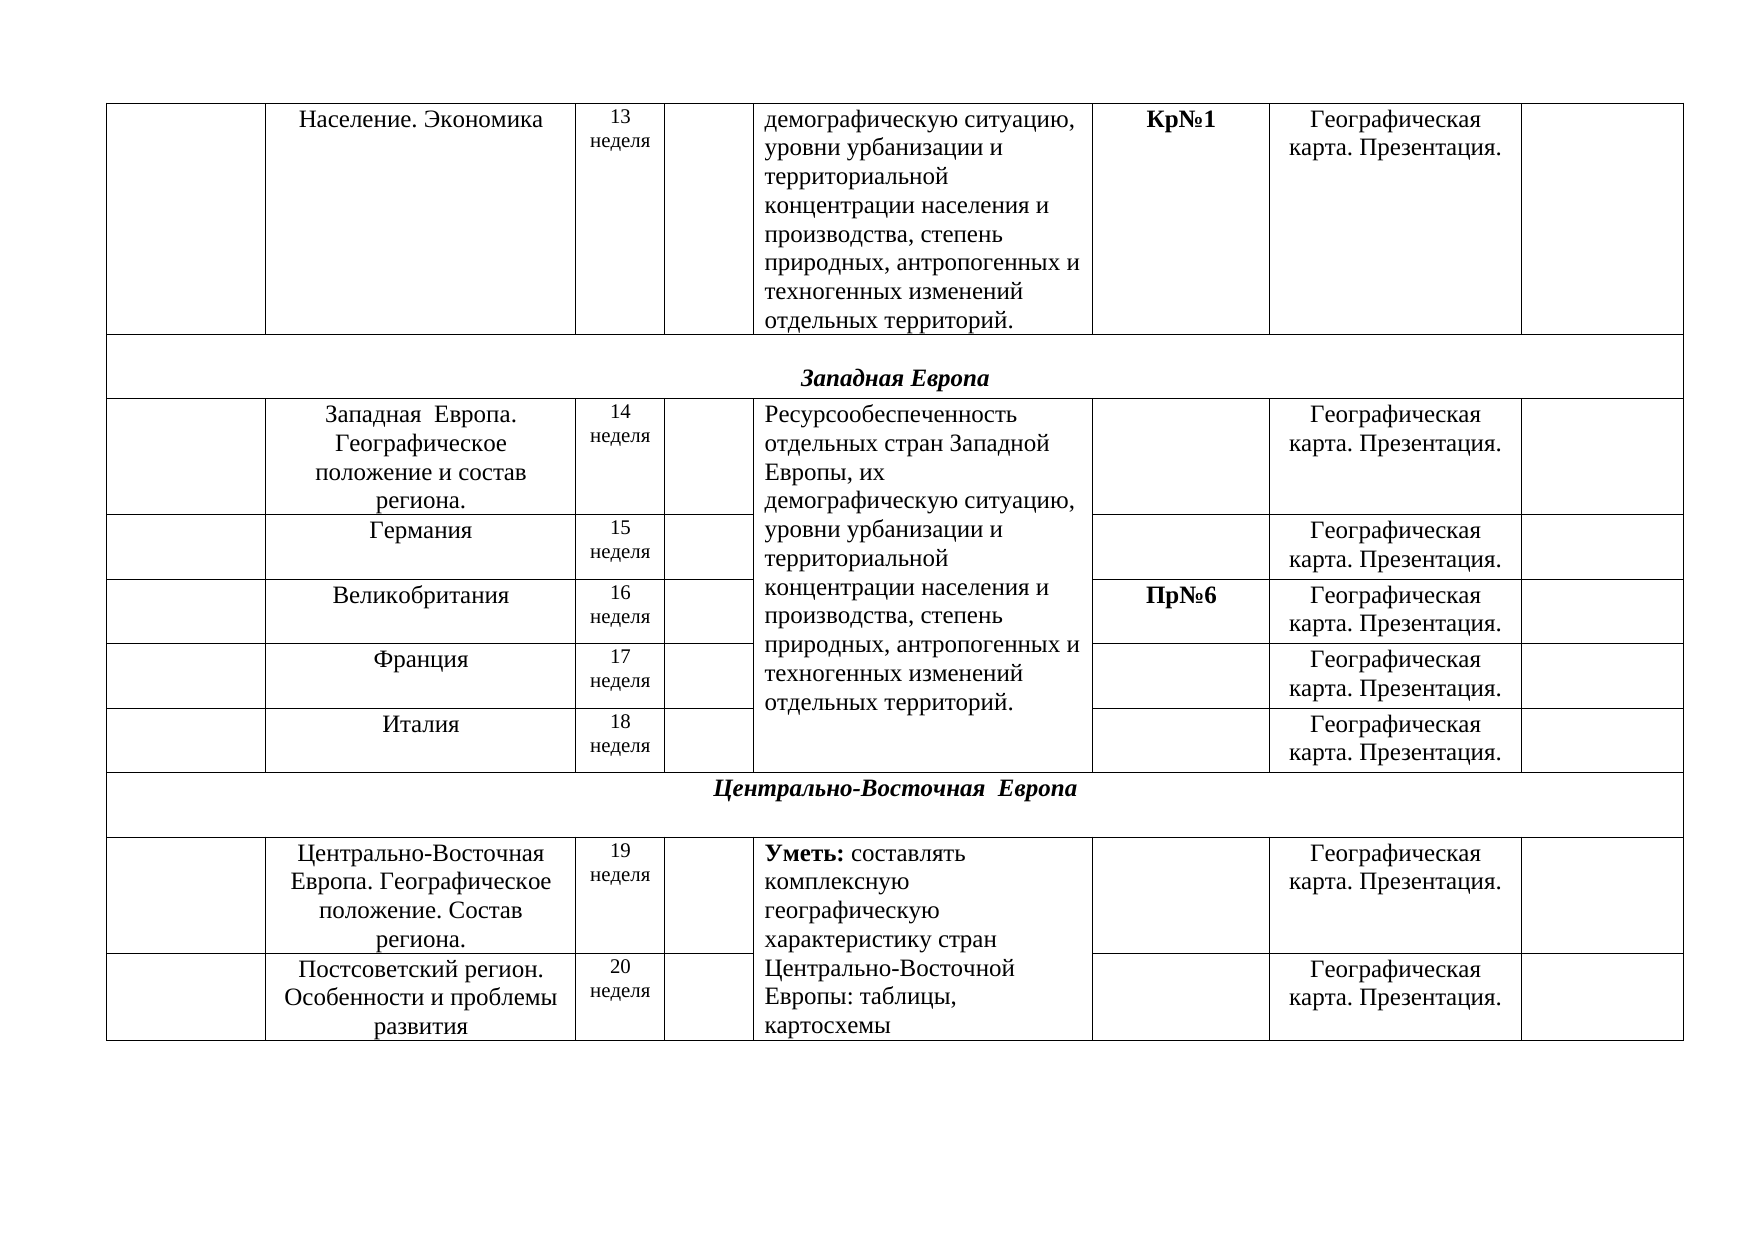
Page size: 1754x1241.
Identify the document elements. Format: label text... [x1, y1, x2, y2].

table_cell [1093, 838, 1269, 953]
table_cell Географическая карта. Презентация. [1270, 580, 1521, 643]
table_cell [754, 104, 1092, 334]
table_cell Географическая карта. Презентация. [1270, 644, 1521, 708]
table_cell [1522, 580, 1683, 643]
table_cell 18 неделя [576, 709, 664, 772]
table_cell [665, 644, 753, 708]
table_cell 16 неделя [576, 580, 664, 643]
table_cell [1093, 515, 1269, 579]
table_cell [1270, 104, 1521, 334]
table_cell [665, 515, 753, 579]
table_cell [1093, 954, 1269, 1040]
table_cell 19 неделя [576, 838, 664, 953]
table_cell 14 неделя [576, 399, 664, 514]
table_cell [107, 954, 265, 1040]
table_cell Географическая карта. Презентация. [1270, 838, 1521, 953]
table_cell [1522, 399, 1683, 514]
table_cell Центрально-Восточная Европа [107, 773, 1683, 837]
table_cell [1093, 644, 1269, 708]
table_cell [665, 104, 753, 334]
table_cell [1522, 709, 1683, 772]
table_cell Население. Экономика [266, 104, 575, 334]
table_cell [665, 709, 753, 772]
table_cell [665, 399, 753, 514]
table_cell 13 неделя [576, 104, 664, 334]
table_cell Уметь: составлять комплексную географическую характеристику стран Центрально-Восточной Европы: таблицы, картосхемы [754, 838, 1092, 1040]
table_cell Географическая карта. Презентация. [1270, 399, 1521, 514]
table_cell Великобритания [266, 580, 575, 643]
table_cell [107, 515, 265, 579]
table_cell Постсоветский регион. Особенности и проблемы развития [266, 954, 575, 1040]
table_cell Центрально-Восточная Европа. Географическое положение. Состав региона. [266, 838, 575, 953]
table_cell [1093, 399, 1269, 514]
table_cell Германия [266, 515, 575, 579]
table_cell Кр№1 [1093, 104, 1269, 334]
table_cell [107, 580, 265, 643]
table_cell [1522, 954, 1683, 1040]
table_cell [107, 644, 265, 708]
table_cell Пр№6 [1093, 580, 1269, 643]
table_cell [665, 954, 753, 1040]
table_cell Западная Европа [107, 335, 1683, 398]
table_cell Италия [266, 709, 575, 772]
table_cell [1522, 838, 1683, 953]
table_cell [665, 580, 753, 643]
table_cell [1522, 515, 1683, 579]
table_cell Франция [266, 644, 575, 708]
table_cell [1522, 644, 1683, 708]
table_cell 17 неделя [576, 644, 664, 708]
table_cell Географическая карта. Презентация. [1270, 515, 1521, 579]
table_cell Западная Европа. Географическое положение и состав региона. [266, 399, 575, 514]
table_cell 20 неделя [576, 954, 664, 1040]
table_cell 15 неделя [576, 515, 664, 579]
table_cell [1522, 104, 1683, 334]
table_cell [107, 838, 265, 953]
table_cell Географическая карта. Презентация. [1270, 709, 1521, 772]
table_cell Ресурсообеспеченность отдельных стран Западной Европы, их демографическую ситуацию, уровни урбанизации и территориальной концентрации населения и производства, степень природных, антропогенных и техногенных изменений отдельных территорий. [754, 399, 1092, 772]
table_cell Географическая карта. Презентация. [1270, 954, 1521, 1040]
table_cell [665, 838, 753, 953]
table_cell [1093, 709, 1269, 772]
table_cell [107, 104, 265, 334]
table_cell [107, 709, 265, 772]
table_cell [107, 399, 265, 514]
